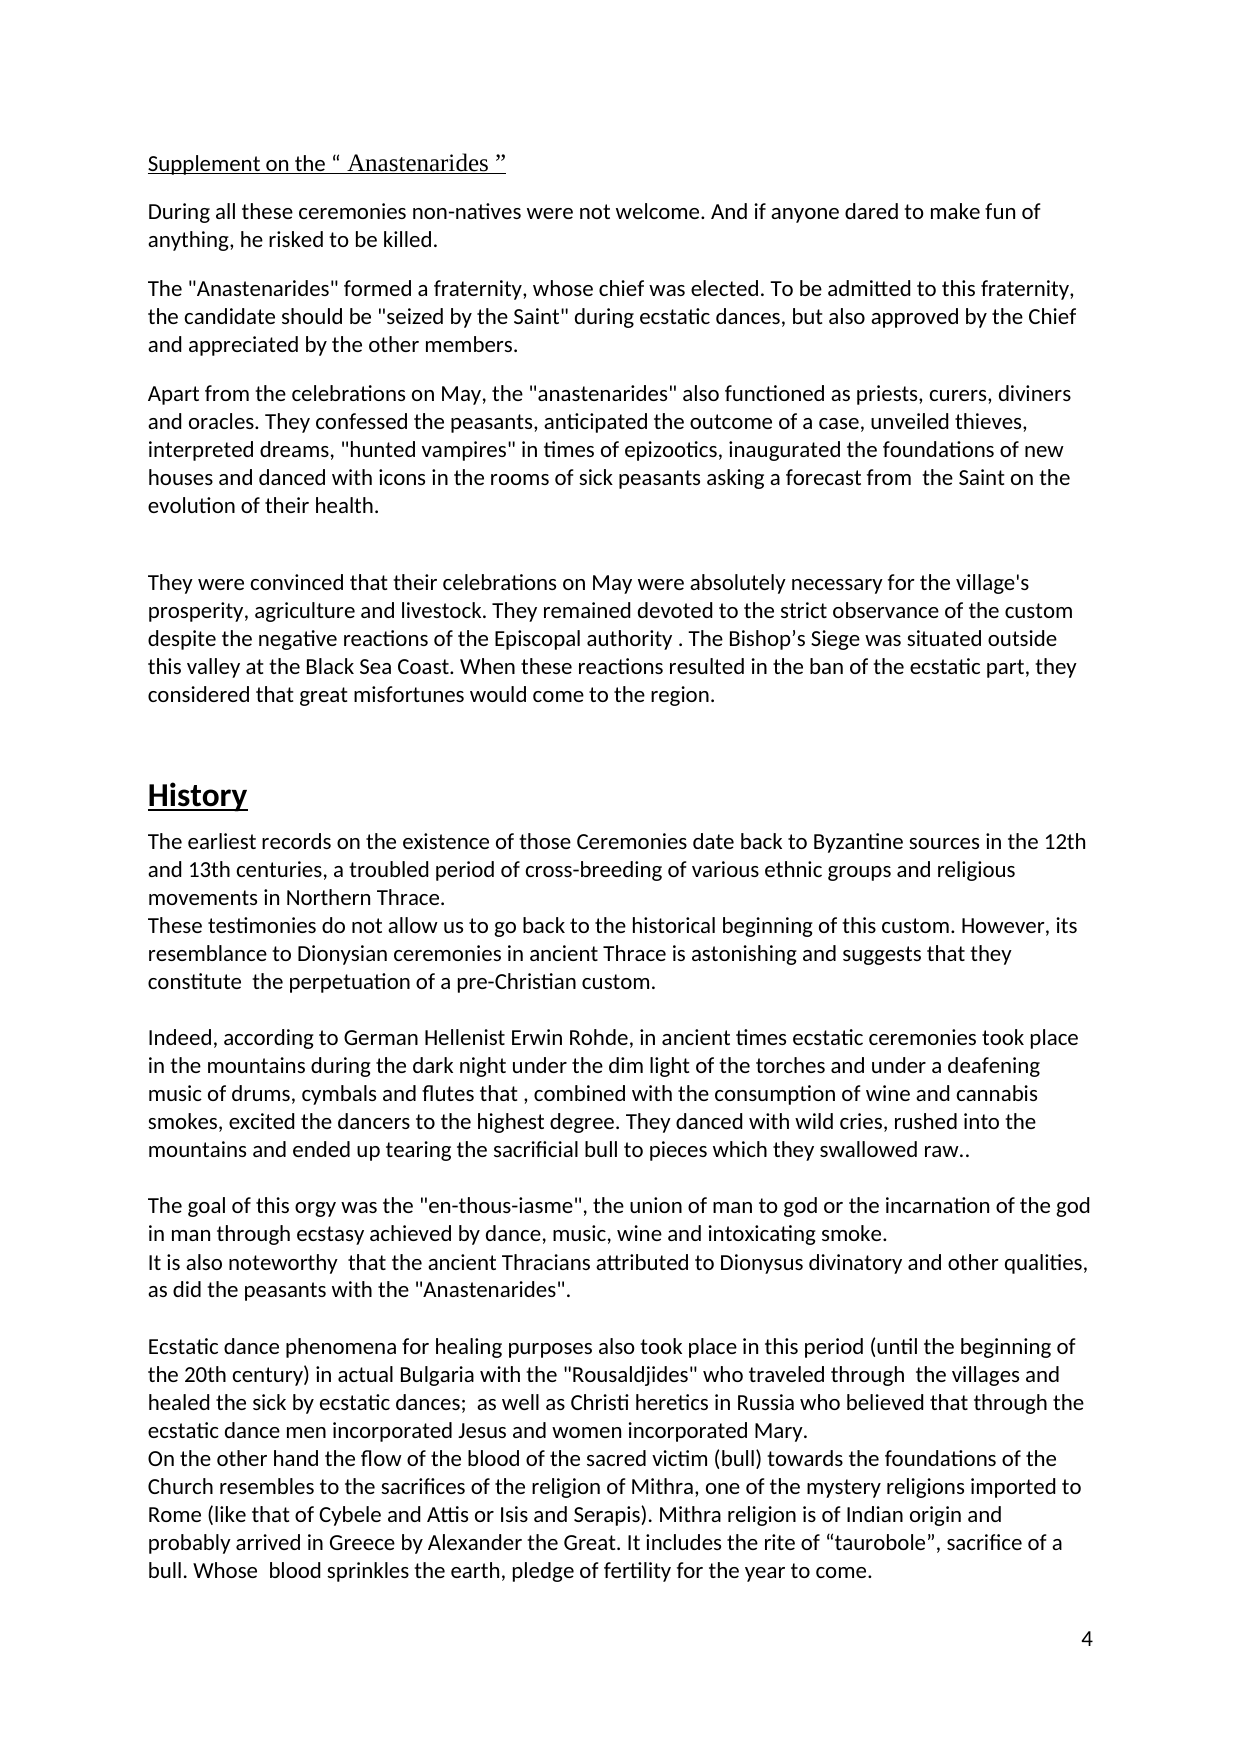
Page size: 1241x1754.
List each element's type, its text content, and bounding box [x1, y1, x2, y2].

text Apart from the celebrations on May, the "anastenarides" also functioned as priests, curers, diviners and oracles. They confessed the peasants, anticipated the outcome of a case, unveiled thieves, interpreted dreams, "hunted vampires" in times of epizootics, inaugurated the foundations of new houses and danced with icons in the rooms of sick peasants asking a forecast from the Saint on the evolution of their health. [148, 379, 1093, 519]
text It is also noteworthy that the ancient Thracians attributed to Dionysus divinatory and other qualities, as did the peasants with the "Anastenarides". [148, 1248, 1093, 1304]
text During all these ceremonies non-natives were not welcome. And if anyone dared to make fun of anything, he risked to be killed. [148, 197, 1093, 253]
text History [148, 774, 1093, 815]
text Supplement on the “ Anastenarides ” [148, 148, 1093, 177]
text The "Anastenarides" formed a fraternity, whose chief was elected. To be admitted to this fraternity, the candidate should be "seized by the Saint" during ecstatic dances, but also approved by the Chief and appreciated by the other members. [148, 274, 1093, 358]
text Indeed, according to German Hellenist Erwin Rohde, in ancient times ecstatic ceremonies took place in the mountains during the dark night under the dim light of the torches and under a deafening music of drums, cymbals and flutes that , combined with the consumption of wine and cannabis smokes, excited the dancers to the highest degree. They danced with wild cries, rushed into the mountains and ended up tearing the sacrificial bull to pieces which they swallowed raw.. [148, 1023, 1093, 1163]
text On the other hand the flow of the blood of the sacred victim (bull) towards the foundations of the Church resembles to the sacrifices of the religion of Mithra, one of the mystery religions imported to Rome (like that of Cybele and Attis or Isis and Serapis). Mithra religion is of Indian origin and probably arrived in Greece by Alexander the Great. It includes the rite of “taurobole”, sacrifice of a bull. Whose blood sprinkles the earth, pledge of fertility for the year to come. [148, 1444, 1093, 1584]
text Ecstatic dance phenomena for healing purposes also took place in this period (until the beginning of the 20th century) in actual Bulgaria with the "Rousaldjides" who traveled through the villages and healed the sick by ecstatic dances; as well as Christi heretics in Russia who believed that through the ecstatic dance men incorporated Jesus and women incorporated Mary. [148, 1332, 1093, 1444]
text They were convinced that their celebrations on May were absolutely necessary for the village's prosperity, agriculture and livestock. They remained devoted to the strict observance of the custom despite the negative reactions of the Episcopal authority . The Bishop’s Siege was situated outside this valley at the Black Sea Coast. When these reactions resulted in the ban of the ecstatic part, they considered that great misfortunes would come to the region. [148, 568, 1093, 708]
text The earliest records on the existence of those Ceremonies date back to Byzantine sources in the 12th and 13th centuries, a troubled period of cross-breeding of various ethnic groups and religious movements in Northern Thrace. These testimonies do not allow us to go back to the historical beginning of this custom. However, its resemblance to Dionysian ceremonies in ancient Thrace is astonishing and suggests that they constitute the perpetuation of a pre-Christian custom. [148, 827, 1093, 995]
text The goal of this orgy was the "en-thous-iasme", the union of man to god or the incarnation of the god in man through ecstasy achieved by dance, music, wine and intoxicating smoke. [148, 1192, 1093, 1248]
